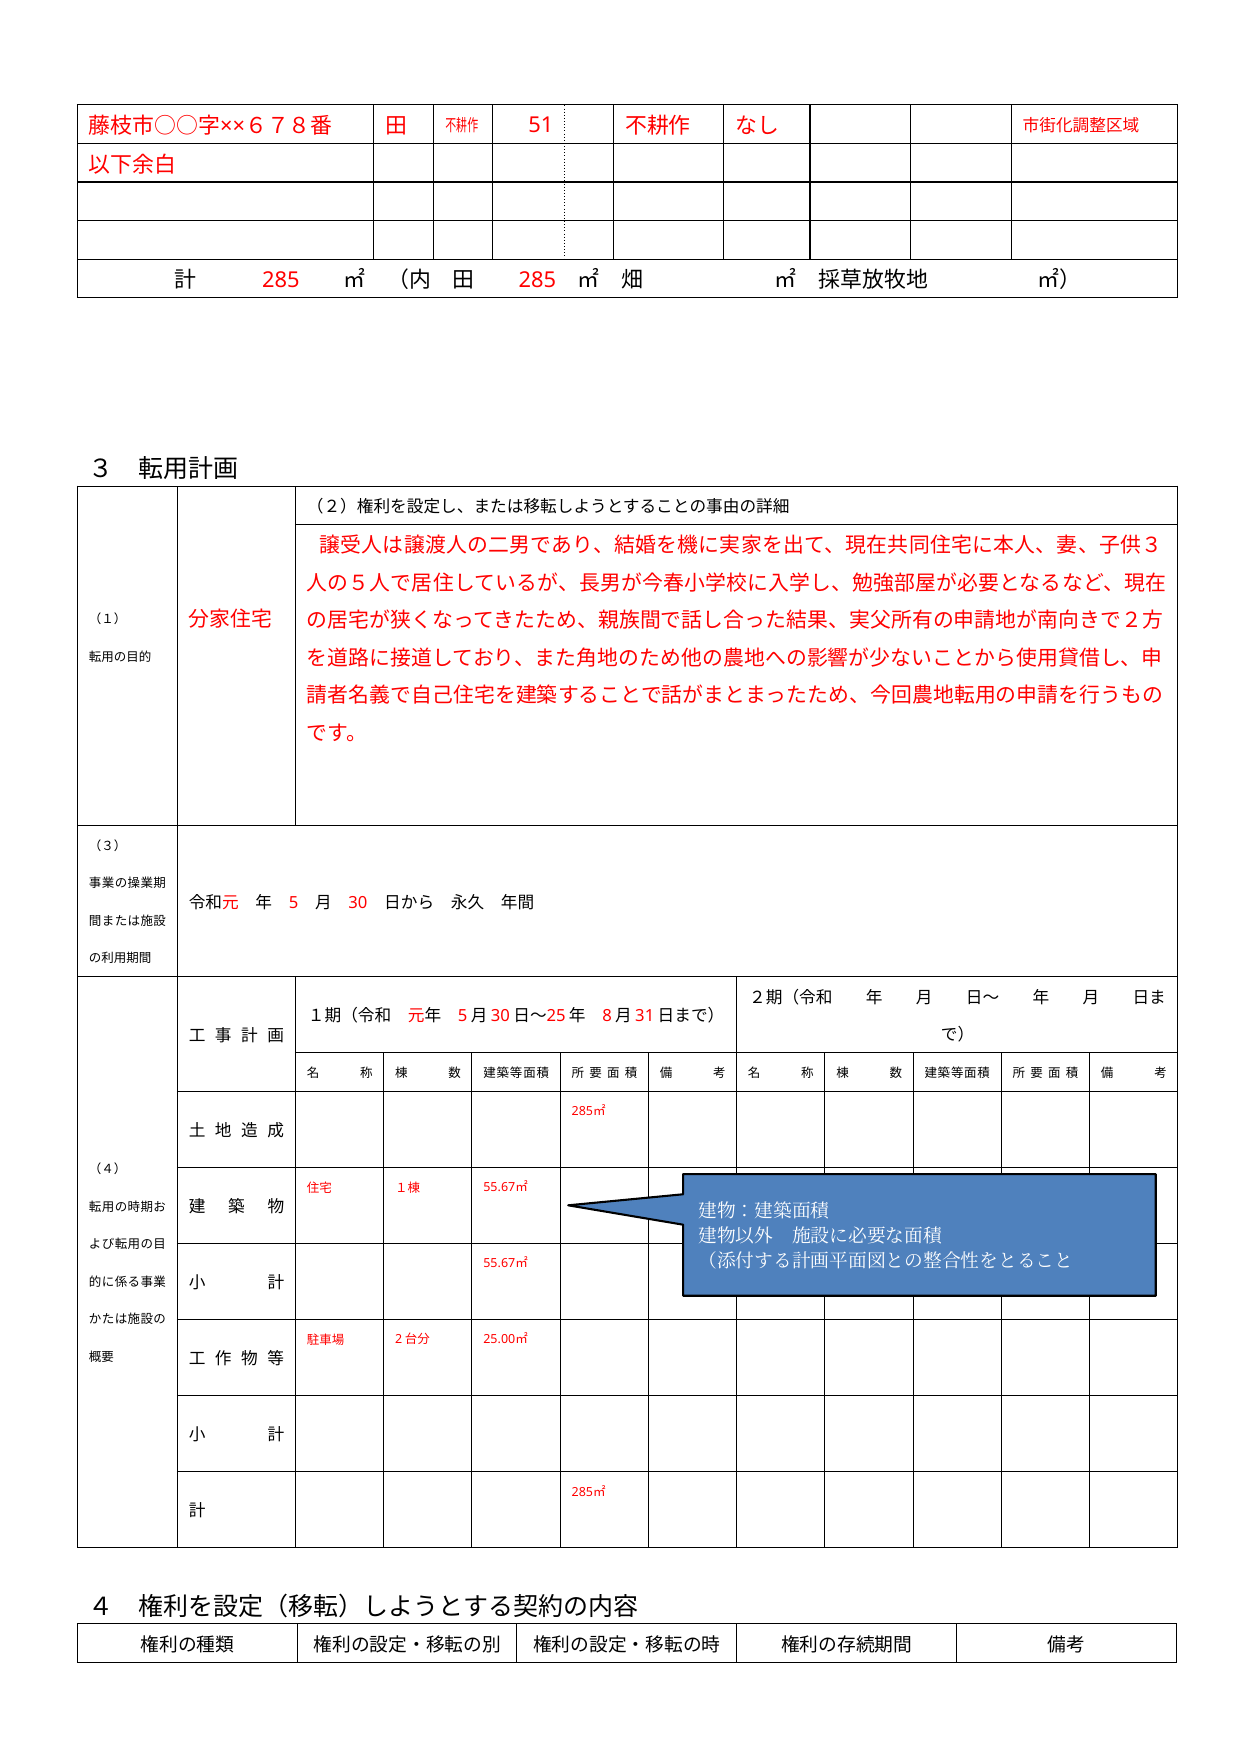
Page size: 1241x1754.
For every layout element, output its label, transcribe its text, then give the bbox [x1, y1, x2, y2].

table_cell [811, 183, 910, 220]
table_cell ２期（令和 年 月 日～ 年 月 日まで） [737, 977, 1177, 1052]
table_cell [914, 1472, 1001, 1547]
table_cell [434, 183, 492, 220]
table_cell 計 [178, 1472, 295, 1547]
table_cell [1012, 183, 1177, 220]
table_cell 棟数 [384, 1053, 471, 1091]
table_cell [911, 221, 1011, 258]
table_cell 譲受人は譲渡人の二男であり、結婚を機に実家を出て、現在共同住宅に本人、妻、子供３人の５人で居住しているが、長男が今春小学校に入学し、勉強部屋が必要となるなど、現在の居宅が狭くなってきたため、親族間で話し合った結果、実父所有の申請地が南向きで２方を道路に接道しており、また角地のため他の農地への影響が少ないことから使用貸借し、申請者名義で自己住宅を建築することで話がまとまったため、今回農地転用の申請を行うものです。 [296, 525, 1177, 825]
table_cell [1090, 1320, 1177, 1395]
table_cell 名称 [296, 1053, 383, 1091]
table_cell 25.00㎡ [472, 1320, 560, 1395]
table_cell [564, 183, 613, 220]
table_cell [614, 221, 723, 258]
table_cell [384, 1472, 471, 1547]
table_cell [724, 183, 809, 220]
table_cell [911, 183, 1011, 220]
table_cell 藤枝市○○字××６７８番 [78, 105, 373, 143]
table_cell [737, 1320, 824, 1395]
table_header （１） 転用の目的 [78, 487, 177, 825]
table_cell [914, 1168, 1001, 1173]
table_cell [564, 105, 613, 143]
table_cell [811, 221, 910, 258]
table_cell [911, 144, 1011, 181]
table_cell （３） 事業の操業期間または施設の利用期間 [78, 826, 177, 976]
table_cell [737, 1092, 824, 1167]
table_cell [825, 1092, 913, 1167]
table_cell 令和元 年 5 月 30 日から 永久 年間 [178, 826, 1177, 976]
table_cell [1012, 144, 1177, 181]
table_cell [1090, 1244, 1177, 1319]
table_cell [561, 1244, 648, 1319]
table_cell 不耕作 [434, 105, 492, 143]
table_cell [825, 1320, 913, 1395]
table_cell 不耕作 [614, 105, 723, 143]
table_cell 計 285 ㎡ （内 田 285 ㎡ 畑 ㎡ 採草放牧地 ㎡） [78, 260, 1177, 297]
table_cell 住宅 [296, 1168, 383, 1243]
table_cell １期（令和 元年 5月30日～25年 8月31日まで） [296, 977, 736, 1052]
table_cell [1090, 1472, 1177, 1547]
table_cell 工作物等 [178, 1320, 295, 1395]
table_header 分家住宅 [178, 487, 295, 825]
table_cell 工事計画 [178, 977, 295, 1091]
table_cell [472, 1472, 560, 1547]
table_header 権利の設定・移転の時期 [517, 1624, 736, 1662]
table_cell [1002, 1472, 1089, 1547]
table_cell 名称 [737, 1053, 824, 1091]
table_cell [737, 1297, 824, 1319]
table_cell [296, 1244, 383, 1319]
table_cell [649, 1244, 736, 1319]
table_cell 備考 [649, 1053, 736, 1091]
table_cell [493, 144, 564, 181]
table_cell [737, 1168, 824, 1173]
table_cell 建築物 [178, 1168, 295, 1243]
table_cell [1012, 221, 1177, 258]
table_cell 所要面積 [1002, 1053, 1089, 1091]
table_cell [384, 1396, 471, 1471]
table_cell [914, 1396, 1001, 1471]
table_header 権利の設定・移転の別 [298, 1624, 516, 1662]
table_cell 備考 [1090, 1053, 1177, 1091]
table_cell [649, 1396, 736, 1471]
table_cell 2台分 [384, 1320, 471, 1395]
table_cell [811, 105, 910, 143]
table_cell 51 [493, 105, 564, 143]
table_cell [1002, 1297, 1089, 1319]
table_cell [1090, 1168, 1177, 1243]
table_cell [614, 144, 723, 181]
table_cell [724, 221, 809, 258]
table_cell [296, 1092, 383, 1167]
table_cell [374, 183, 433, 220]
table_cell [564, 221, 613, 258]
table_cell １棟 [384, 1168, 471, 1243]
table_cell 所要面積 [561, 1053, 648, 1091]
table_cell 田 [374, 105, 433, 143]
table_header （２）権利を設定し、または移転しようとすることの事由の詳細 [296, 487, 1177, 524]
table_cell [78, 183, 373, 220]
table_cell [493, 221, 564, 258]
table_cell 建築等面積 [914, 1053, 1001, 1091]
table_cell [914, 1320, 1001, 1395]
table_cell [374, 144, 433, 181]
table_cell [811, 144, 910, 181]
table_cell 55.67㎡ [472, 1244, 560, 1319]
table_cell [472, 1396, 560, 1471]
table_cell [561, 1396, 648, 1471]
table_cell （４） 転用の時期および転用の目的に係る事業かたは施設の概要 [78, 977, 177, 1547]
table_cell [434, 144, 492, 181]
table_cell 小計 [178, 1396, 295, 1471]
table_cell [649, 1320, 736, 1395]
table_cell [296, 1396, 383, 1471]
table_cell [825, 1168, 913, 1173]
table_cell 小計 [178, 1244, 295, 1319]
table_cell 駐車場 [296, 1320, 383, 1395]
table_cell 55.67㎡ [472, 1168, 560, 1243]
table_cell [78, 221, 373, 258]
table_cell [649, 1472, 736, 1547]
table_cell [374, 221, 433, 258]
table_cell [1090, 1396, 1177, 1471]
table_cell 以下余白 [78, 144, 373, 181]
table_cell [724, 144, 809, 181]
table_cell [914, 1092, 1001, 1167]
table_cell [649, 1092, 736, 1167]
table_cell [649, 1221, 682, 1243]
table_cell 285㎡ [561, 1092, 648, 1167]
table_cell 285㎡ [561, 1472, 648, 1547]
table_header 権利の種類 [78, 1624, 297, 1662]
table_cell [1002, 1396, 1089, 1471]
table_cell [493, 183, 564, 220]
table_cell [737, 1396, 824, 1471]
table_cell [1002, 1320, 1089, 1395]
table_cell [1002, 1092, 1089, 1167]
table_cell [649, 1168, 736, 1196]
table_header 備考 [957, 1624, 1176, 1662]
table_cell [825, 1297, 913, 1319]
table_cell [914, 1297, 1001, 1319]
table_cell [911, 105, 1011, 143]
table_cell [472, 1092, 560, 1167]
table_cell [434, 221, 492, 258]
table_cell [825, 1472, 913, 1547]
table_cell [614, 183, 723, 220]
table_cell [737, 1472, 824, 1547]
table_cell なし [724, 105, 809, 143]
table_cell [384, 1244, 471, 1319]
table_cell 棟数 [825, 1053, 913, 1091]
table_cell [1002, 1168, 1089, 1173]
text ３ 転用計画 [89, 448, 1167, 486]
text ４ 権利を設定（移転）しようとする契約の内容 [89, 1586, 1167, 1623]
table_cell [384, 1092, 471, 1167]
table_cell [825, 1396, 913, 1471]
table_cell [561, 1320, 648, 1395]
table_cell [1090, 1092, 1177, 1167]
table_cell [561, 1168, 648, 1243]
table_cell 建築等面積 [472, 1053, 560, 1091]
table_header 権利の存続期間 [737, 1624, 956, 1662]
table_cell 土地造成 [178, 1092, 295, 1167]
table_cell 市街化調整区域 [1012, 105, 1177, 143]
table_cell [564, 144, 613, 181]
table_cell [296, 1472, 383, 1547]
